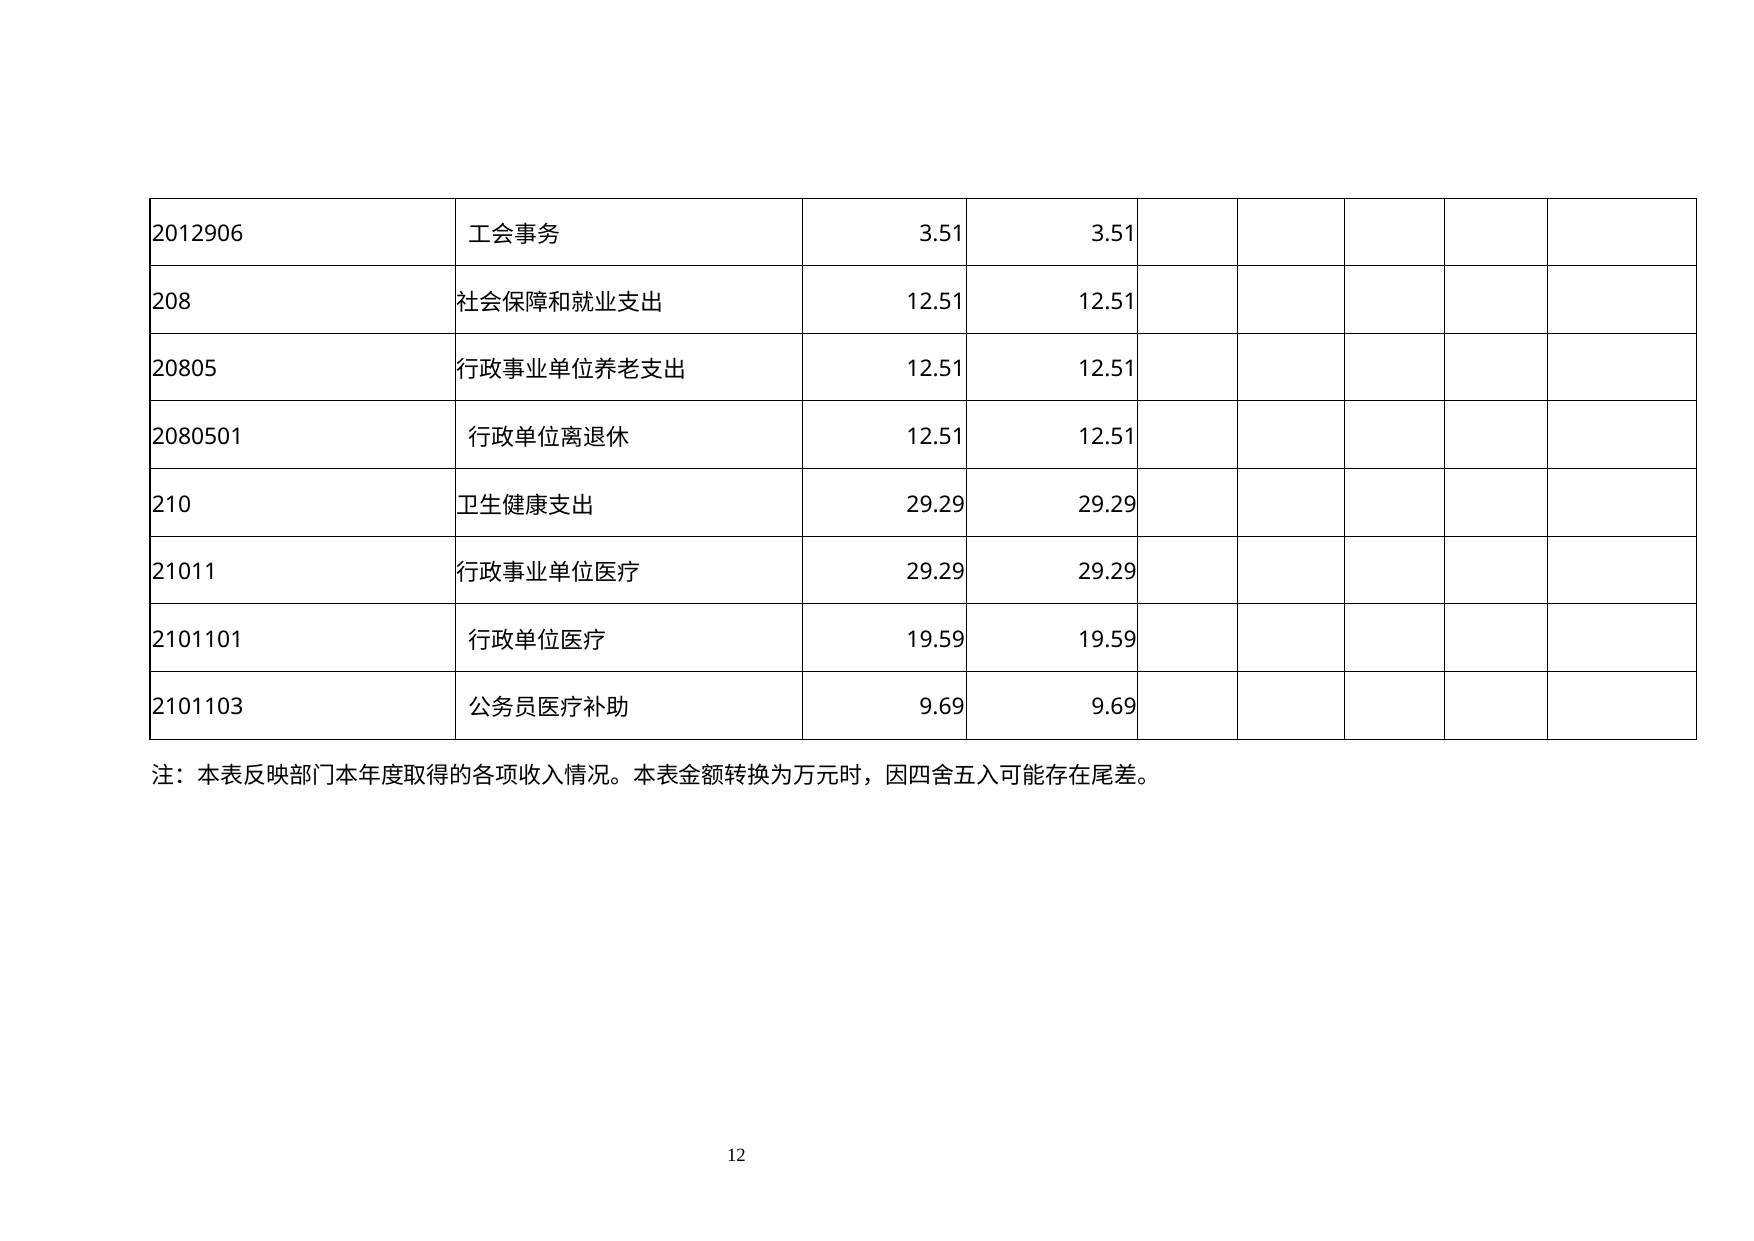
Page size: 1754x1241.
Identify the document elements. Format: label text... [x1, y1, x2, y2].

table_cell 行政单位医疗 [456, 604, 802, 671]
table_cell 公务员医疗补助 [456, 672, 802, 738]
table_cell 29.29 [803, 537, 966, 603]
table_cell [1548, 401, 1696, 468]
table_cell [1445, 604, 1547, 671]
table_cell [1238, 672, 1344, 738]
table_cell [1445, 401, 1547, 468]
table_cell 12.51 [803, 266, 966, 333]
table_cell [1138, 604, 1237, 671]
table_cell 行政单位离退休 [456, 401, 802, 468]
table_cell 3.51 [967, 199, 1137, 265]
table_cell [1345, 266, 1444, 333]
table_cell [1138, 469, 1237, 536]
table_cell 19.59 [803, 604, 966, 671]
table_cell [1345, 604, 1444, 671]
table_cell 2080501 [151, 401, 455, 468]
table_cell 2101101 [151, 604, 455, 671]
table_cell 19.59 [967, 604, 1137, 671]
table_cell [1548, 672, 1696, 738]
table_cell [1138, 334, 1237, 400]
table_cell 行政事业单位养老支出 [456, 334, 802, 400]
table_cell 29.29 [803, 469, 966, 536]
table_cell 12.51 [967, 401, 1137, 468]
table_cell [1238, 604, 1344, 671]
table_cell [1238, 401, 1344, 468]
table_cell [1548, 604, 1696, 671]
table_cell 3.51 [803, 199, 966, 265]
table_cell [1445, 672, 1547, 738]
table_cell 12.51 [803, 334, 966, 400]
table_cell [1548, 469, 1696, 536]
table_cell 21011 [151, 537, 455, 603]
table_cell 12.51 [967, 266, 1137, 333]
table_cell 注：本表反映部门本年度取得的各项收入情况。本表金额转换为万元时，因四舍五入可能存在尾差。 [150, 740, 1697, 806]
table_cell [1445, 199, 1547, 265]
table_cell 208 [151, 266, 455, 333]
table_cell [1548, 537, 1696, 603]
table_cell [1345, 401, 1444, 468]
table_cell [1138, 199, 1237, 265]
table_cell [1345, 537, 1444, 603]
table_cell [1138, 537, 1237, 603]
table_cell [1138, 672, 1237, 738]
table_cell [1548, 266, 1696, 333]
table_cell 社会保障和就业支出 [456, 266, 802, 333]
table_cell [1445, 266, 1547, 333]
table_cell [1238, 199, 1344, 265]
table_cell 12.51 [967, 334, 1137, 400]
table_cell [1345, 672, 1444, 738]
table_cell 工会事务 [456, 199, 802, 265]
table_cell [1445, 469, 1547, 536]
table_cell [1238, 537, 1344, 603]
table_cell 行政事业单位医疗 [456, 537, 802, 603]
table_cell [1238, 334, 1344, 400]
table_cell [1238, 266, 1344, 333]
table_cell 210 [151, 469, 455, 536]
table_cell [1445, 334, 1547, 400]
table_cell [1548, 199, 1696, 265]
table_cell 9.69 [803, 672, 966, 738]
table_cell 20805 [151, 334, 455, 400]
table_cell 2101103 [151, 672, 455, 738]
table_cell [1345, 469, 1444, 536]
table_cell 2012906 [151, 199, 455, 265]
table_cell [1238, 469, 1344, 536]
table_cell [1345, 199, 1444, 265]
table_cell [1548, 334, 1696, 400]
table_cell [1138, 401, 1237, 468]
table_cell 29.29 [967, 537, 1137, 603]
table_cell [1445, 537, 1547, 603]
table_cell 12.51 [803, 401, 966, 468]
table_cell 29.29 [967, 469, 1137, 536]
table_cell 9.69 [967, 672, 1137, 738]
table_cell 卫生健康支出 [456, 469, 802, 536]
table_cell [1345, 334, 1444, 400]
table_cell [1138, 266, 1237, 333]
